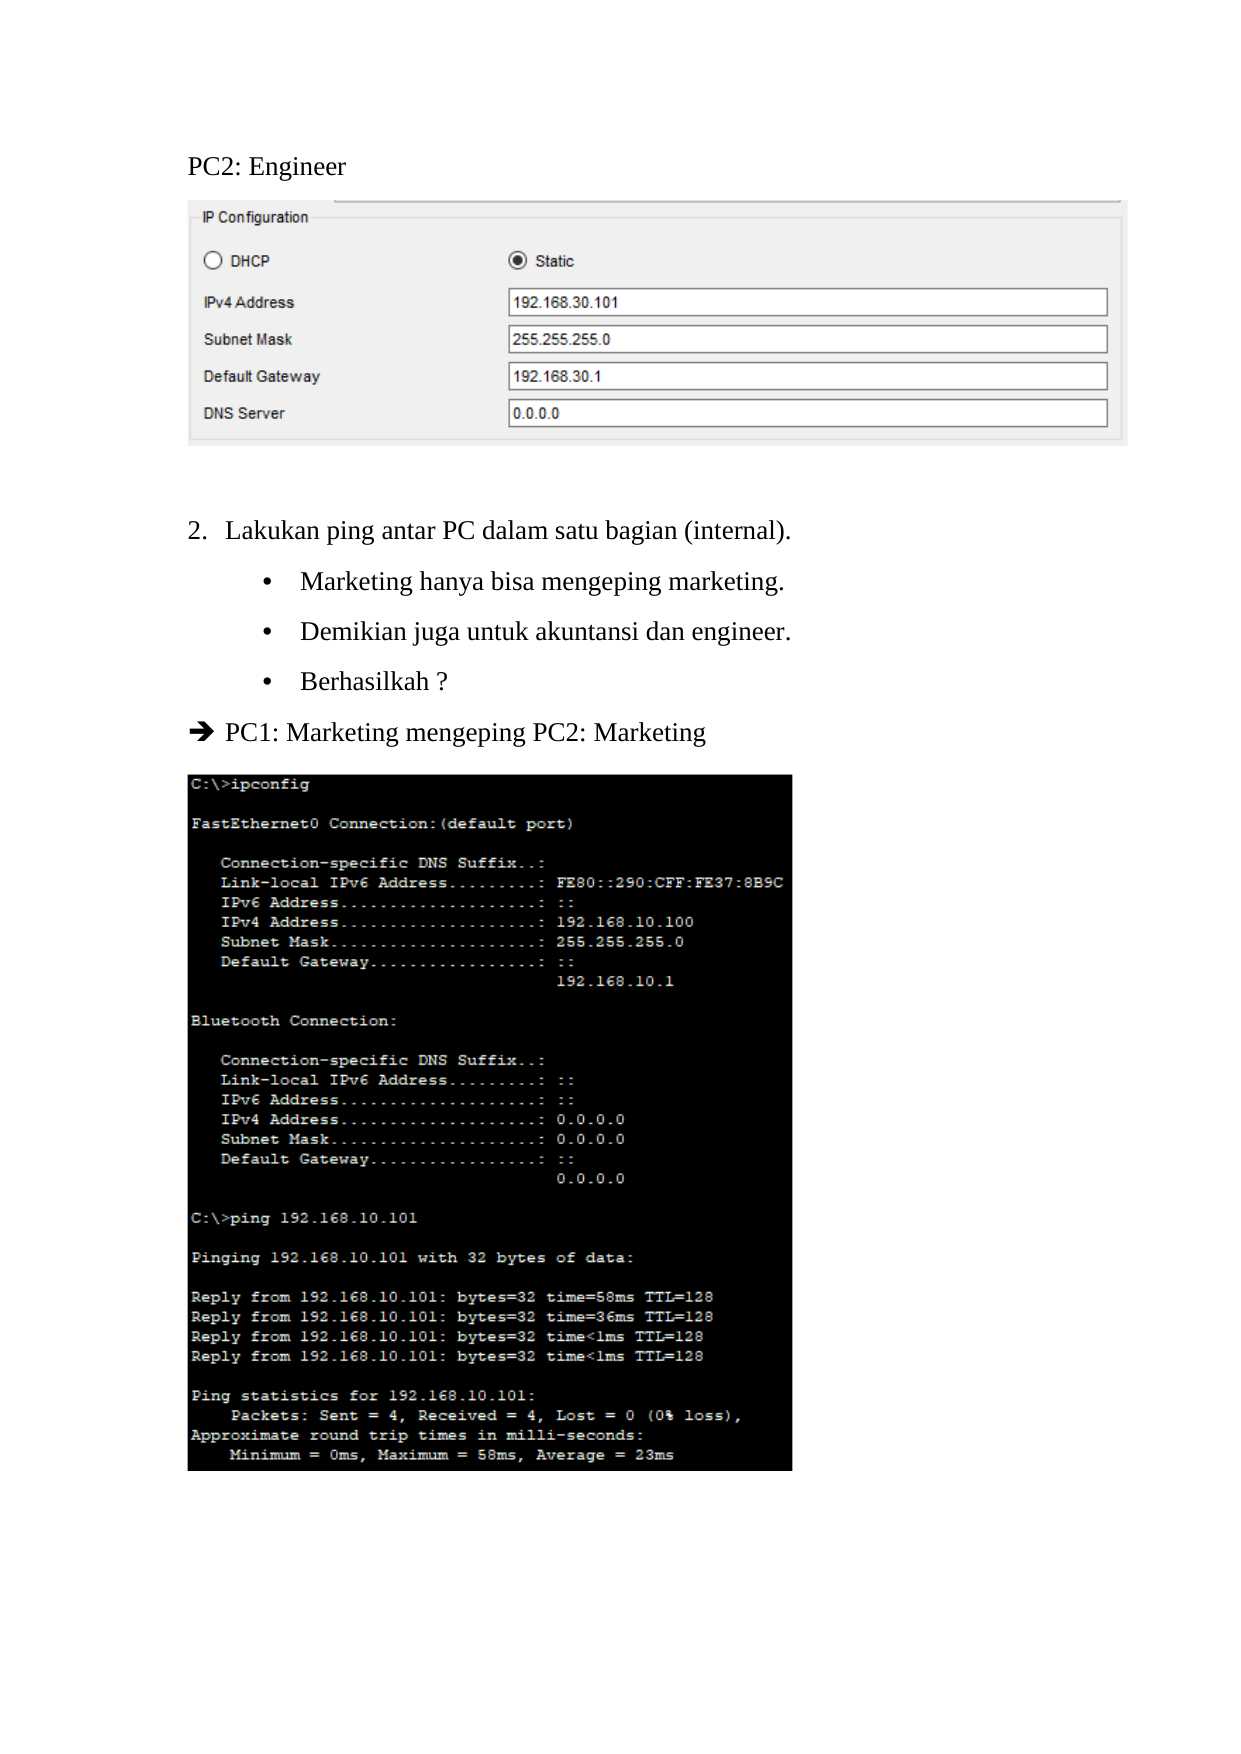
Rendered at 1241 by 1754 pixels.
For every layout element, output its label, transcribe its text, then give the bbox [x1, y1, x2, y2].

picture [187, 200, 1128, 446]
text PC2: Engineer [187, 150, 1090, 181]
list Lakukan ping antar PC dalam satu bagian (internal). [187, 514, 1090, 545]
list Demikian juga untuk akuntansi dan engineer. [262, 615, 1090, 646]
list Marketing hanya bisa mengeping marketing. [262, 564, 1090, 596]
picture [187, 772, 793, 1471]
list Berhasilkah ? [262, 665, 1090, 697]
list PC1: Marketing mengeping PC2: Marketing [187, 716, 1090, 747]
